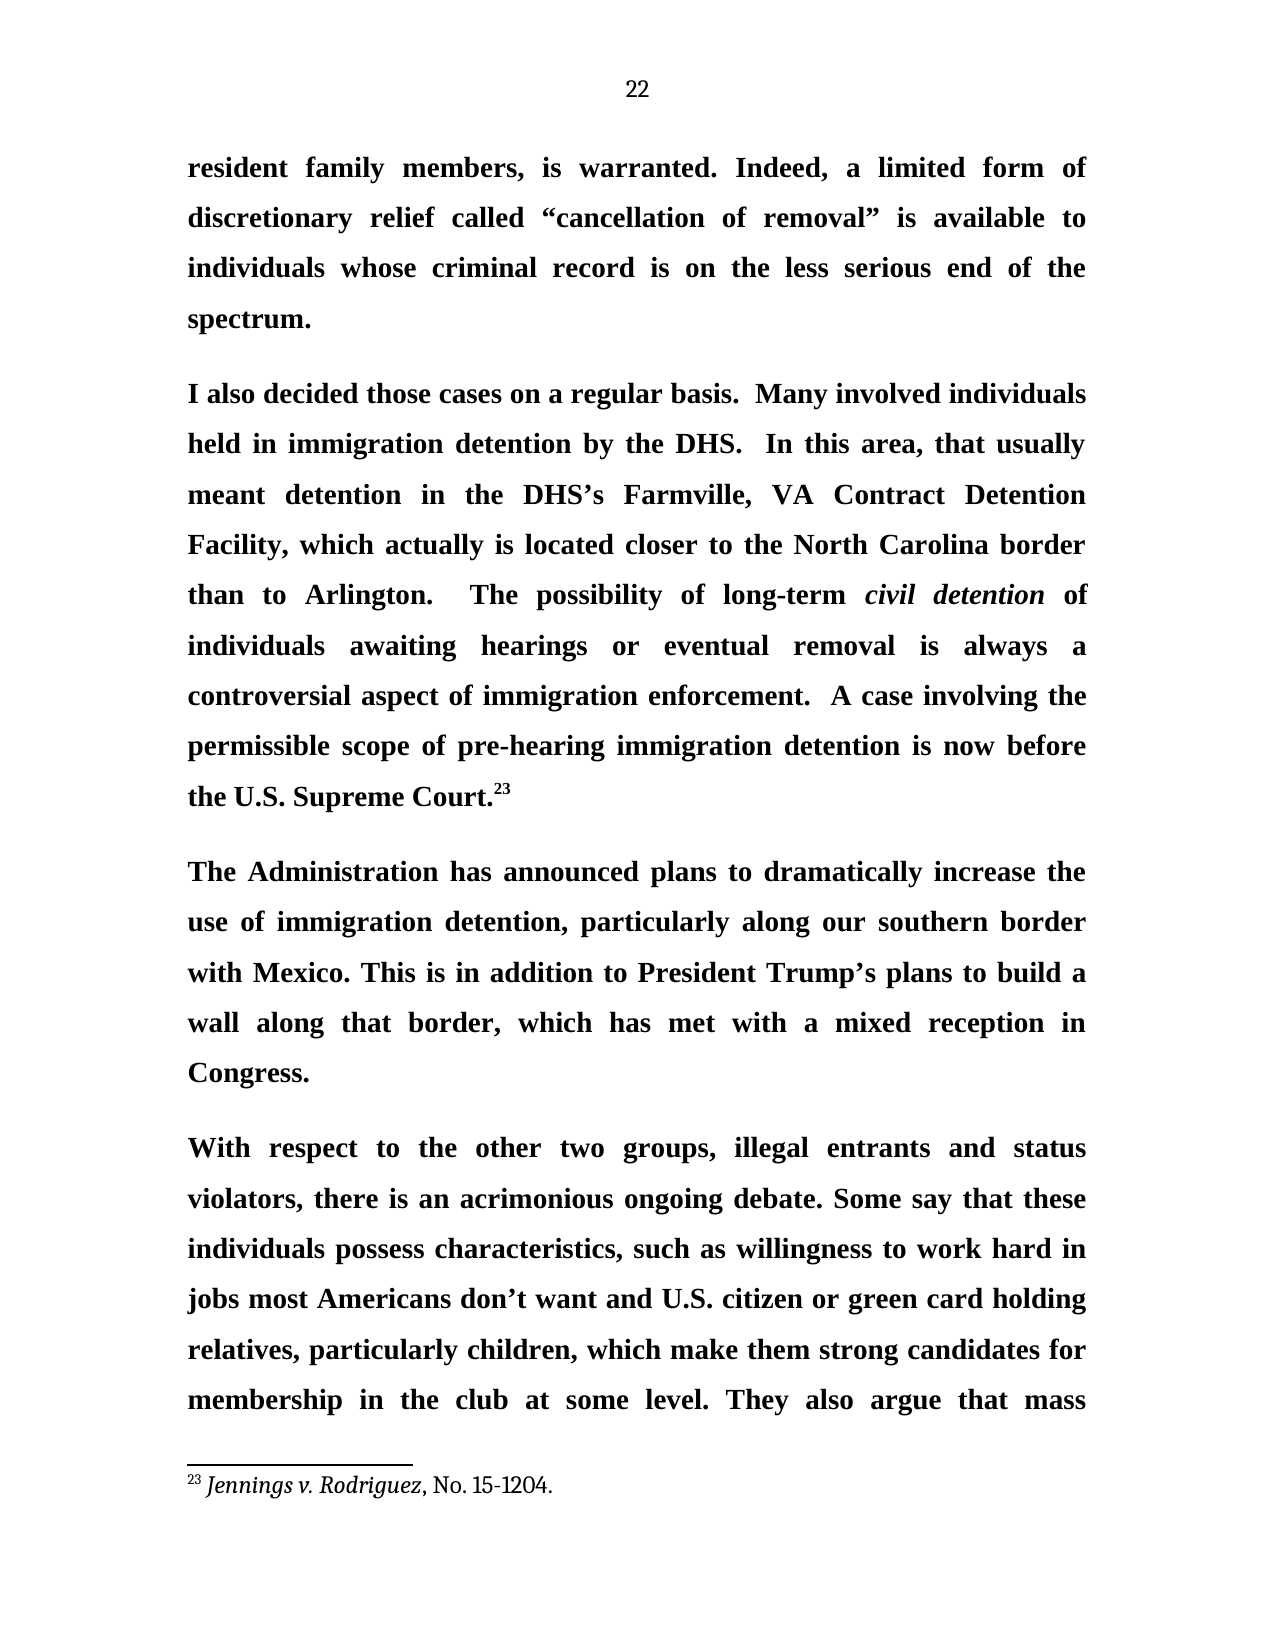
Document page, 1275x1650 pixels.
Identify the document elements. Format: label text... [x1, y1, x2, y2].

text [187, 1131, 1087, 1416]
text The Administration has announced plans to dramatically increase the use of immigration detention, particularly along our southern border with Mexico. This is in addition to President Trump’s plans to build a wall along that border, which has met with a mixed reception in Congress. [187, 854, 1087, 1089]
text I also decided those cases on a regular basis. Many involved individuals held in immigration detention by the DHS. In this area, that usually meant detention in the DHS’s Farmville, VA Contract Detention Facility, which actually is located closer to the North Carolina border than to Arlington. The possibility of long-term civil detention of individuals awaiting hearings or eventual removal is always a controversial aspect of immigration enforcement. A case involving the permissible scope of pre-hearing immigration detention is now before the U.S. Supreme Court. [187, 376, 1087, 812]
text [187, 150, 1087, 334]
